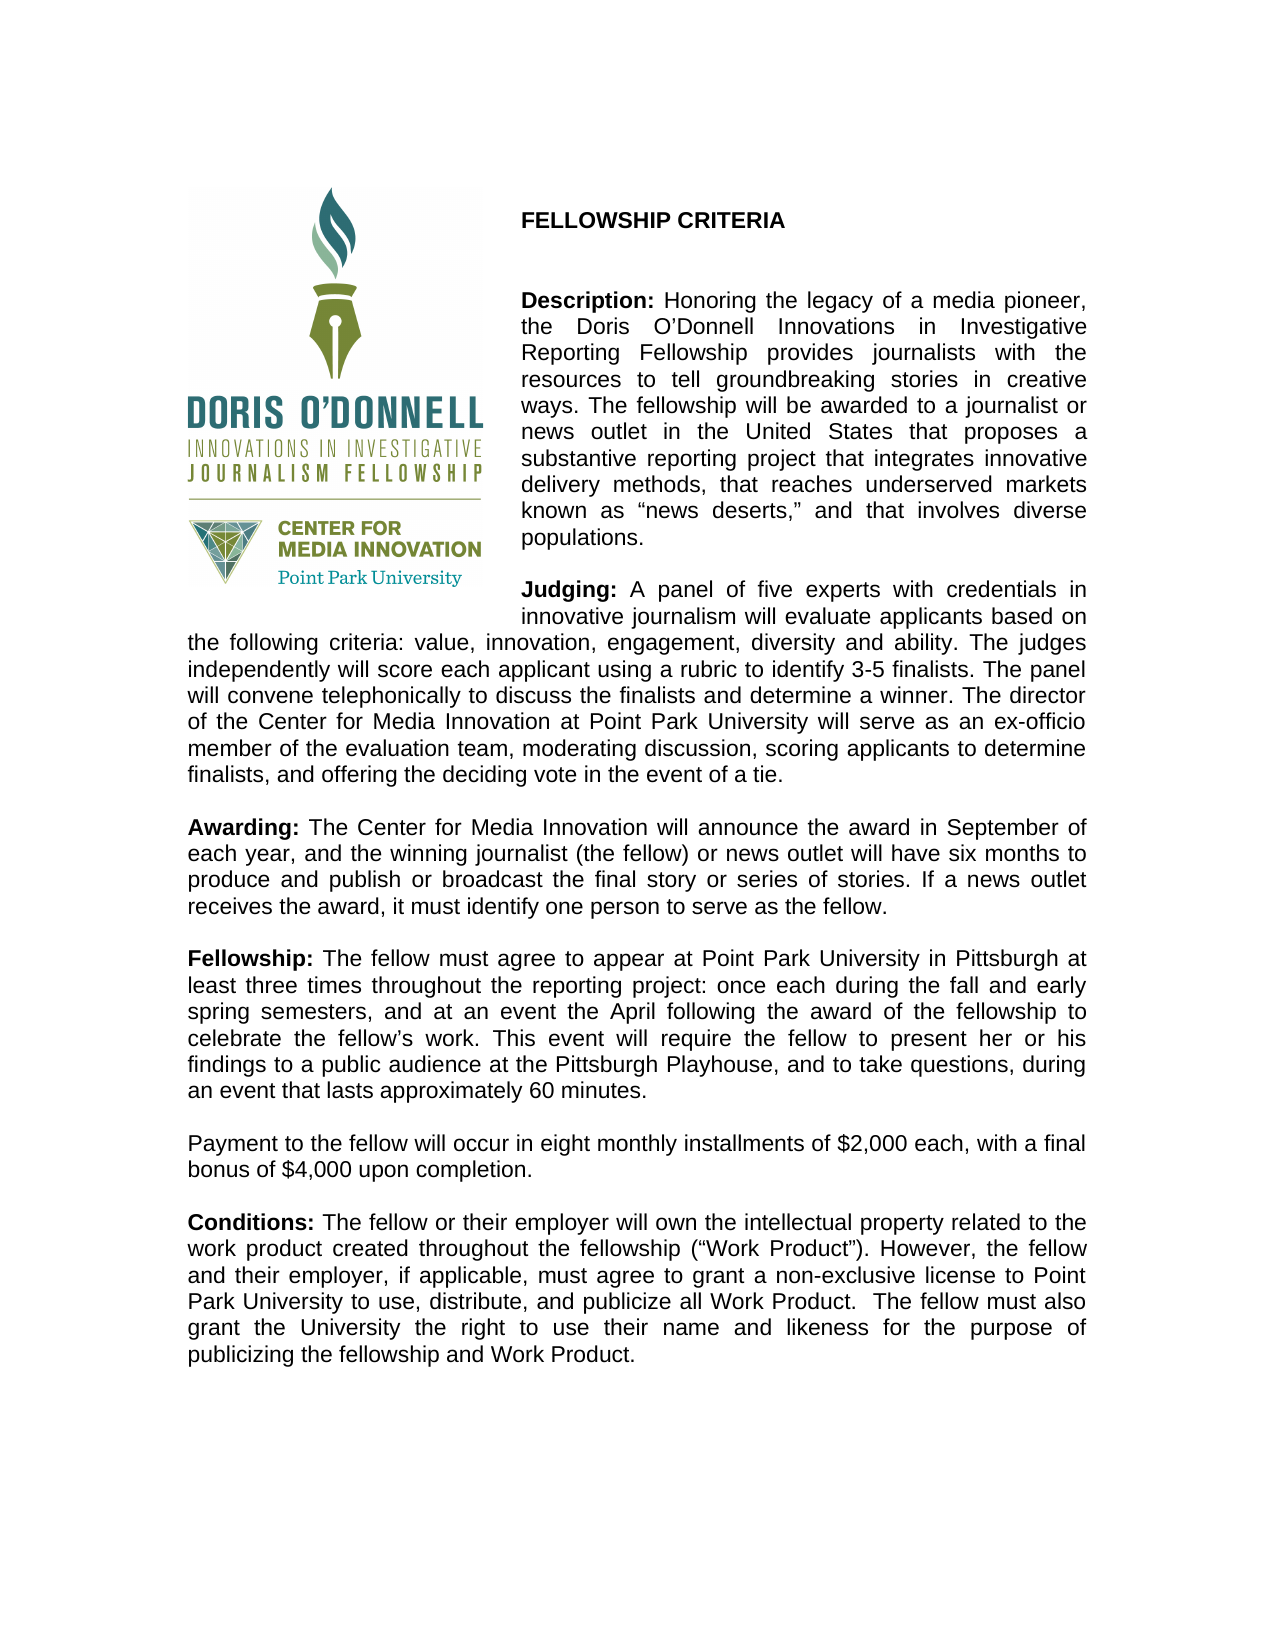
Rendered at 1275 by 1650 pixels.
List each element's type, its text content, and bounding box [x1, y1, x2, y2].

text Description: Honoring the legacy of a media pioneer, the Doris O’Donnell Innovations in Investigative Reporting Fellowship provides journalists with the resources to tell groundbreaking stories in creative ways. The fellowship will be awarded to a journalist or news outlet in the United States that proposes a substantive reporting project that integrates innovative delivery methods, that reaches underserved markets known as “news deserts,” and that involves diverse populations. [484, 287, 1087, 550]
text Awarding: The Center for Media Innovation will announce the award in September of each year, and the winning journalist (the fellow) or news outlet will have six months to produce and publish or broadcast the final story or series of stories. If a news outlet receives the award, it must identify one person to serve as the fellow. [187, 814, 1087, 919]
text Payment to the fellow will occur in eight monthly installments of $2,000 each, with a final bonus of $4,000 upon completion. [187, 1130, 1087, 1183]
text Fellowship: The fellow must agree to appear at Point Park University in Pittsburgh at least three times throughout the reporting project: once each during the fall and early spring semesters, and at an event the April following the award of the fellowship to celebrate the fellow’s work. This event will require the fellow to present her or his findings to a public audience at the Pittsburgh Playhouse, and to take questions, during an event that lasts approximately 60 minutes. [187, 945, 1087, 1103]
text Judging: A panel of five experts with credentials in innovative journalism will evaluate applicants based on the following criteria: value, innovation, engagement, diversity and ability. The judges independently will score each applicant using a rubric to identify 3-5 finalists. The panel will convene telephonically to discuss the finalists and determine a winner. The director of the Center for Media Innovation at Point Park University will serve as an ex-officio member of the evaluation team, moderating discussion, scoring applicants to determine finalists, and offering the deciding vote in the event of a tie. [187, 576, 1087, 787]
picture [187, 187, 484, 587]
text Conditions: The fellow or their employer will own the intellectual property related to the work product created throughout the fellowship (“Work Product”). However, the fellow and their employer, if applicable, must agree to grant a non-exclusive license to Point Park University to use, distribute, and publicize all Work Product. The fellow must also grant the University the right to use their name and likeness for the purpose of publicizing the fellowship and Work Product. [187, 1209, 1087, 1367]
text FELLOWSHIP CRITERIA [484, 207, 1087, 234]
